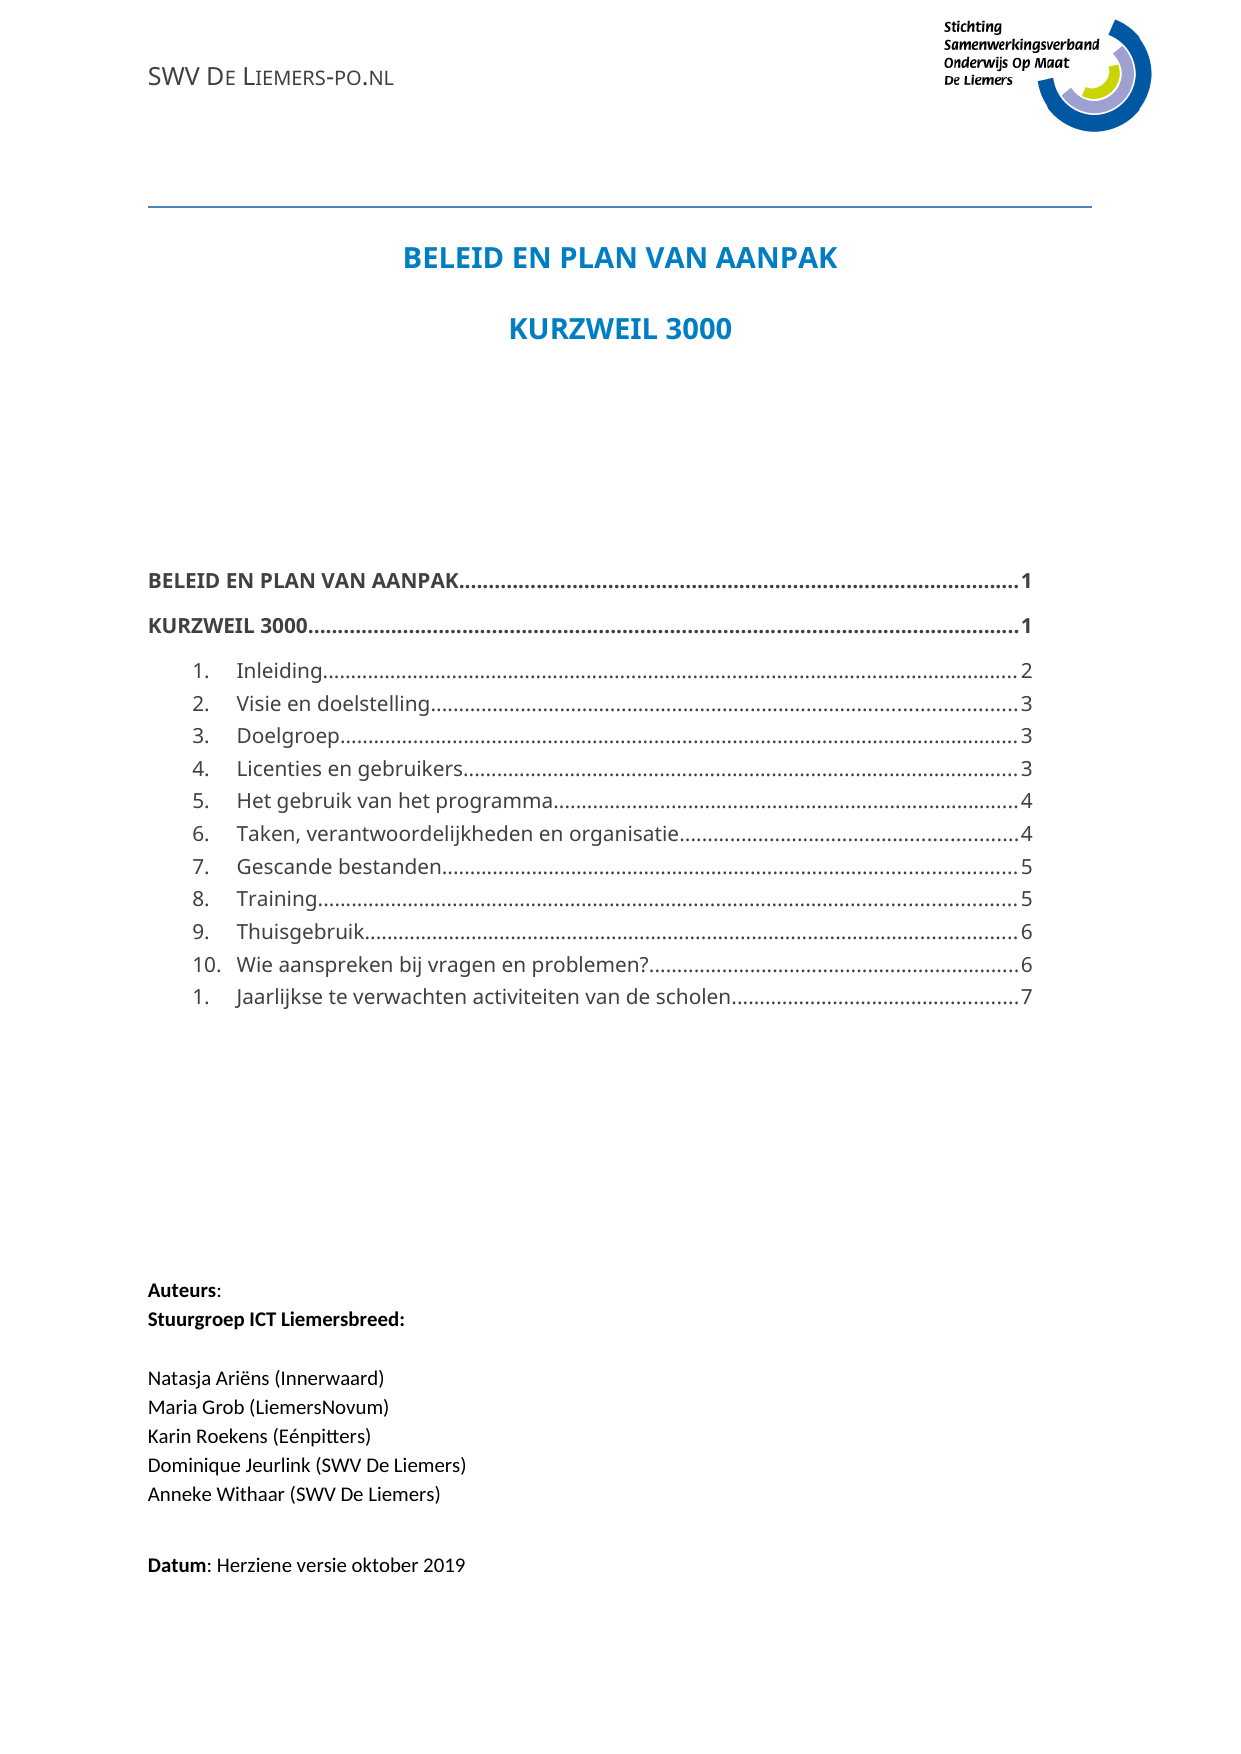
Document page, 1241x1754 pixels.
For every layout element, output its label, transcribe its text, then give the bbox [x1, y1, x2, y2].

text 10. Wie aanspreken bij vragen en problemen? 6 [192, 950, 1092, 978]
text 1. Jaarlijkse te verwachten activiteiten van de scholen 7 [192, 982, 1092, 1011]
text 4. Licenties en gebruikers 3 [192, 754, 1092, 782]
text 6. Taken, verantwoordelijkheden en organisatie 4 [192, 819, 1092, 848]
subtitle Kurzweil 3000 [148, 308, 1092, 348]
text 7. Gescande bestanden 5 [192, 852, 1092, 880]
text Anneke Withaar (SWV De Liemers) [148, 1482, 1092, 1507]
text 5. Het gebruik van het programma 4 [192, 787, 1092, 815]
subtitle Beleid en plan van aanpak [148, 237, 1092, 277]
text 1. Inleiding 2 [192, 656, 1092, 685]
text Datum: Herziene versie oktober 2019 [148, 1552, 1092, 1578]
text 8. Training 5 [192, 884, 1092, 913]
text Maria Grob (LiemersNovum) [148, 1394, 1092, 1419]
text Beleid en plan van aanpak 1 [148, 566, 1092, 594]
text 3. Doelgroep 3 [192, 721, 1092, 750]
text Dominique Jeurlink (SWV De Liemers) [148, 1452, 1092, 1478]
text Stuurgroep ICT Liemersbreed: [148, 1307, 1092, 1332]
text Auteurs: [148, 1277, 1092, 1303]
text Karin Roekens (Eénpitters) [148, 1423, 1092, 1449]
picture [909, 8, 1186, 148]
text Natasja Ariëns (Innerwaard) [148, 1365, 1092, 1390]
text 2. Visie en doelstelling 3 [192, 689, 1092, 717]
text Kurzweil 3000 1 [148, 611, 1092, 639]
text 9. Thuisgebruik 6 [192, 917, 1092, 946]
